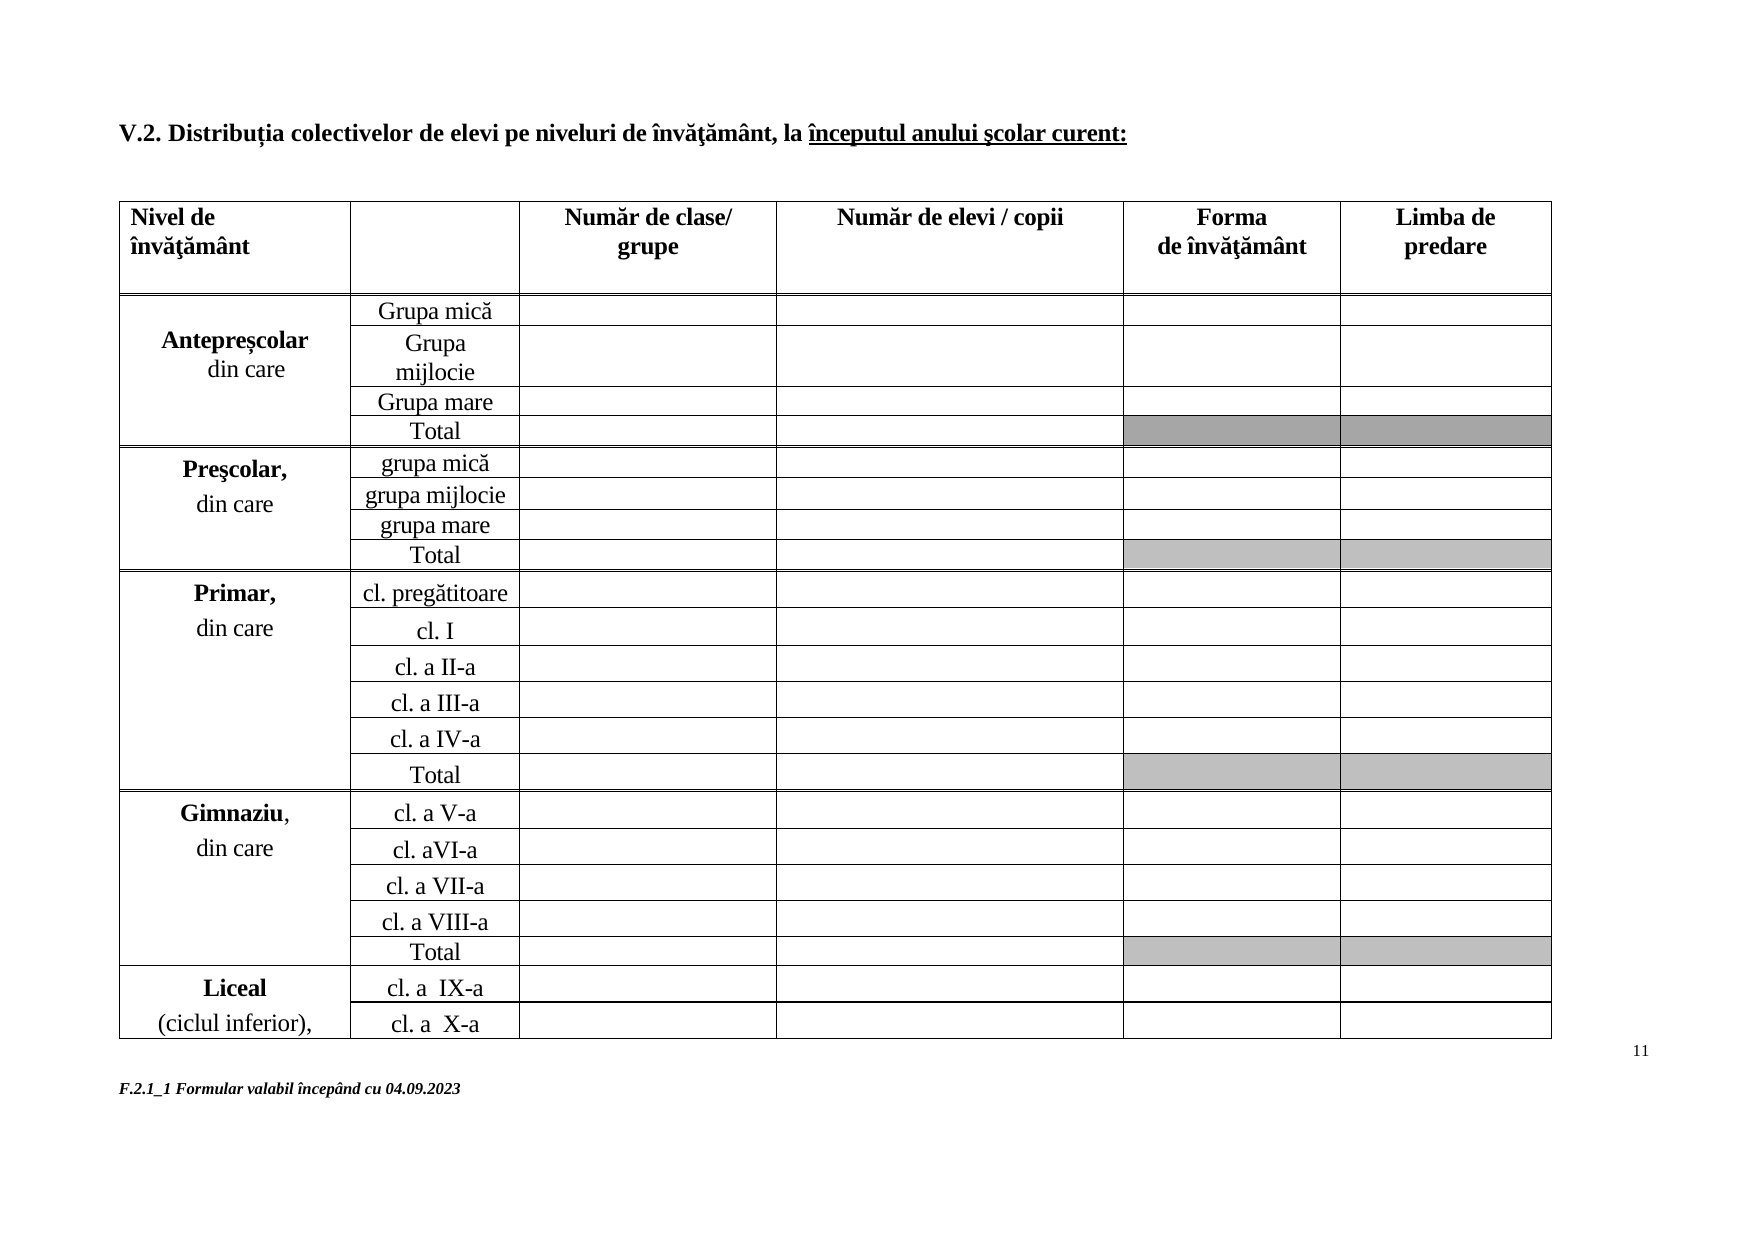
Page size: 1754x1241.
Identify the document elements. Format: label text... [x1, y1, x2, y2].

table_cell [1124, 510, 1340, 539]
table_cell [777, 966, 1123, 1001]
table_cell [1341, 326, 1551, 386]
table_cell [520, 1003, 776, 1037]
table_cell cl. I [351, 608, 519, 645]
table_cell [1124, 1003, 1340, 1037]
table_cell [777, 865, 1123, 899]
table_cell [520, 829, 776, 863]
table_cell [1124, 829, 1340, 863]
table_cell cl. a IV-a [351, 718, 519, 753]
table_cell [1341, 448, 1551, 477]
table_cell [1124, 608, 1340, 645]
table_cell [520, 608, 776, 645]
table_cell [777, 572, 1123, 607]
table_cell Total [351, 540, 519, 568]
table_cell [1124, 901, 1340, 936]
table_cell [1341, 754, 1551, 789]
table_cell [520, 478, 776, 509]
table_cell cl. pregătitoare [351, 572, 519, 607]
table_cell [1341, 792, 1551, 827]
table_cell [1124, 416, 1340, 445]
table_header Număr de clase/ grupe [520, 202, 776, 293]
table_cell cl. a II-a [351, 646, 519, 681]
table_header Număr de elevi / copii [777, 202, 1123, 293]
table_header Limba de predare [1341, 202, 1551, 293]
table_cell [1124, 937, 1340, 965]
table_cell grupa mică [351, 448, 519, 477]
table_cell cl. a VIII-a [351, 901, 519, 936]
table_cell Grupa mică [351, 296, 519, 325]
table_cell Grupa mare [351, 387, 519, 415]
table_cell [1341, 296, 1551, 325]
table_cell [1341, 966, 1551, 1001]
table_cell [1124, 326, 1340, 386]
table_cell Antepreșcolar din care [120, 296, 350, 445]
table_header [351, 202, 519, 293]
table_cell Total [351, 754, 519, 789]
table_cell Liceal (ciclul inferior), din care [120, 966, 350, 1037]
table_cell [1124, 540, 1340, 568]
table_cell Preşcolar, din care [120, 448, 350, 568]
table_cell [1341, 478, 1551, 509]
table_cell cl. a X-a [351, 1003, 519, 1037]
table_cell [777, 1003, 1123, 1037]
table_cell [520, 937, 776, 965]
table_cell [1124, 754, 1340, 789]
table_cell [777, 829, 1123, 863]
table_cell [777, 682, 1123, 717]
table_cell [1341, 901, 1551, 936]
table_cell [1341, 540, 1551, 568]
table_cell [520, 718, 776, 753]
table_cell grupa mare [351, 510, 519, 539]
table_cell [1341, 646, 1551, 681]
table_cell [1341, 937, 1551, 965]
table_cell [1124, 572, 1340, 607]
table_cell [1124, 865, 1340, 899]
table_cell [1124, 387, 1340, 415]
table_cell [520, 448, 776, 477]
table_cell [1124, 718, 1340, 753]
table_cell [1341, 572, 1551, 607]
table_cell [777, 792, 1123, 827]
table_cell cl. aVI-a [351, 829, 519, 863]
table_cell Primar, din care [120, 572, 350, 789]
table_cell [777, 478, 1123, 509]
table_cell [520, 865, 776, 899]
table_cell cl. a III-a [351, 682, 519, 717]
table_cell [777, 540, 1123, 568]
table_cell Total [351, 416, 519, 445]
table_cell [1341, 416, 1551, 445]
table_cell [1341, 1003, 1551, 1037]
table_cell [777, 416, 1123, 445]
table_cell cl. a IX-a [351, 966, 519, 1001]
table_cell [1341, 387, 1551, 415]
table_cell [1341, 510, 1551, 539]
table_cell [777, 387, 1123, 415]
table_cell [777, 646, 1123, 681]
table_cell [777, 608, 1123, 645]
table_cell [777, 326, 1123, 386]
table_cell [1124, 448, 1340, 477]
table_cell [1124, 966, 1340, 1001]
table_cell [777, 296, 1123, 325]
table_cell [777, 937, 1123, 965]
table_cell [1341, 682, 1551, 717]
table_cell [1341, 718, 1551, 753]
table_cell [777, 448, 1123, 477]
table_cell [1124, 792, 1340, 827]
table_cell [777, 510, 1123, 539]
table_header Forma de învăţământ [1124, 202, 1340, 293]
table_cell [520, 416, 776, 445]
table_cell [520, 646, 776, 681]
table_cell [520, 326, 776, 386]
table_cell Gimnaziu, din care [120, 792, 350, 965]
table_cell [777, 754, 1123, 789]
table_cell [777, 901, 1123, 936]
table_cell [1124, 478, 1340, 509]
table_cell [1124, 682, 1340, 717]
table_cell [520, 540, 776, 568]
table_cell [1124, 296, 1340, 325]
table_cell Grupa mijlocie [351, 326, 519, 386]
table_cell [520, 754, 776, 789]
table_header Nivel de învăţământ [120, 202, 350, 293]
table_cell [1341, 865, 1551, 899]
table_cell [520, 296, 776, 325]
table_cell [520, 682, 776, 717]
table_cell [1124, 646, 1340, 681]
table_cell cl. a VII-a [351, 865, 519, 899]
table_cell [1341, 829, 1551, 863]
table_cell Total [351, 937, 519, 965]
table_cell [520, 510, 776, 539]
table_cell grupa mijlocie [351, 478, 519, 509]
table_cell [520, 966, 776, 1001]
table_cell [1341, 608, 1551, 645]
table_cell cl. a V-a [351, 792, 519, 827]
table_cell [520, 387, 776, 415]
table_cell [520, 901, 776, 936]
table_cell [520, 792, 776, 827]
table_cell [520, 572, 776, 607]
table_cell [777, 718, 1123, 753]
text V.2. Distribuția colectivelor de elevi pe niveluri de învăţământ, la începutul anului şcolar curent: [118, 118, 1649, 147]
